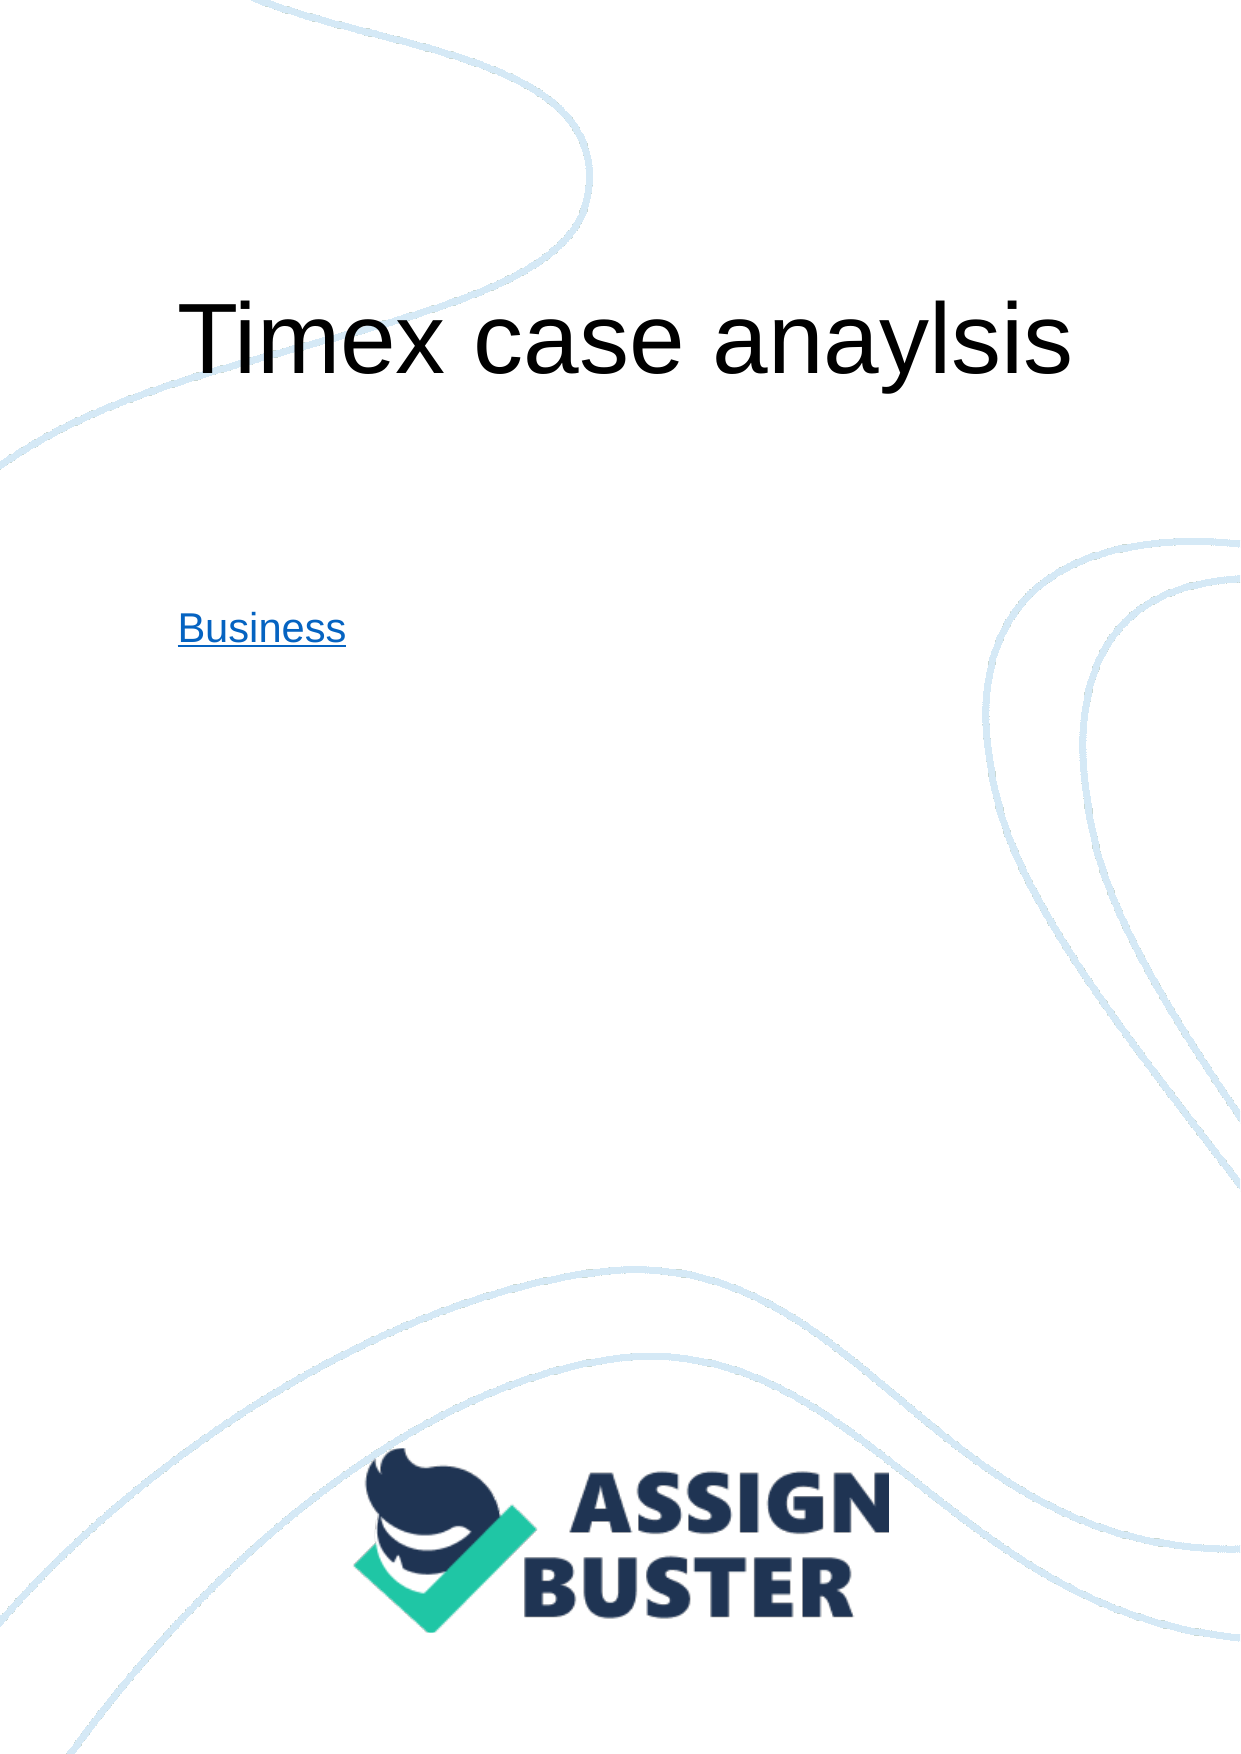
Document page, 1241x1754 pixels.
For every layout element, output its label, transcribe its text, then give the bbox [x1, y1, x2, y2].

text Business [177, 604, 1152, 652]
picture [0, 0, 1241, 1754]
subtitle Timex case anaylsis [177, 279, 1152, 394]
